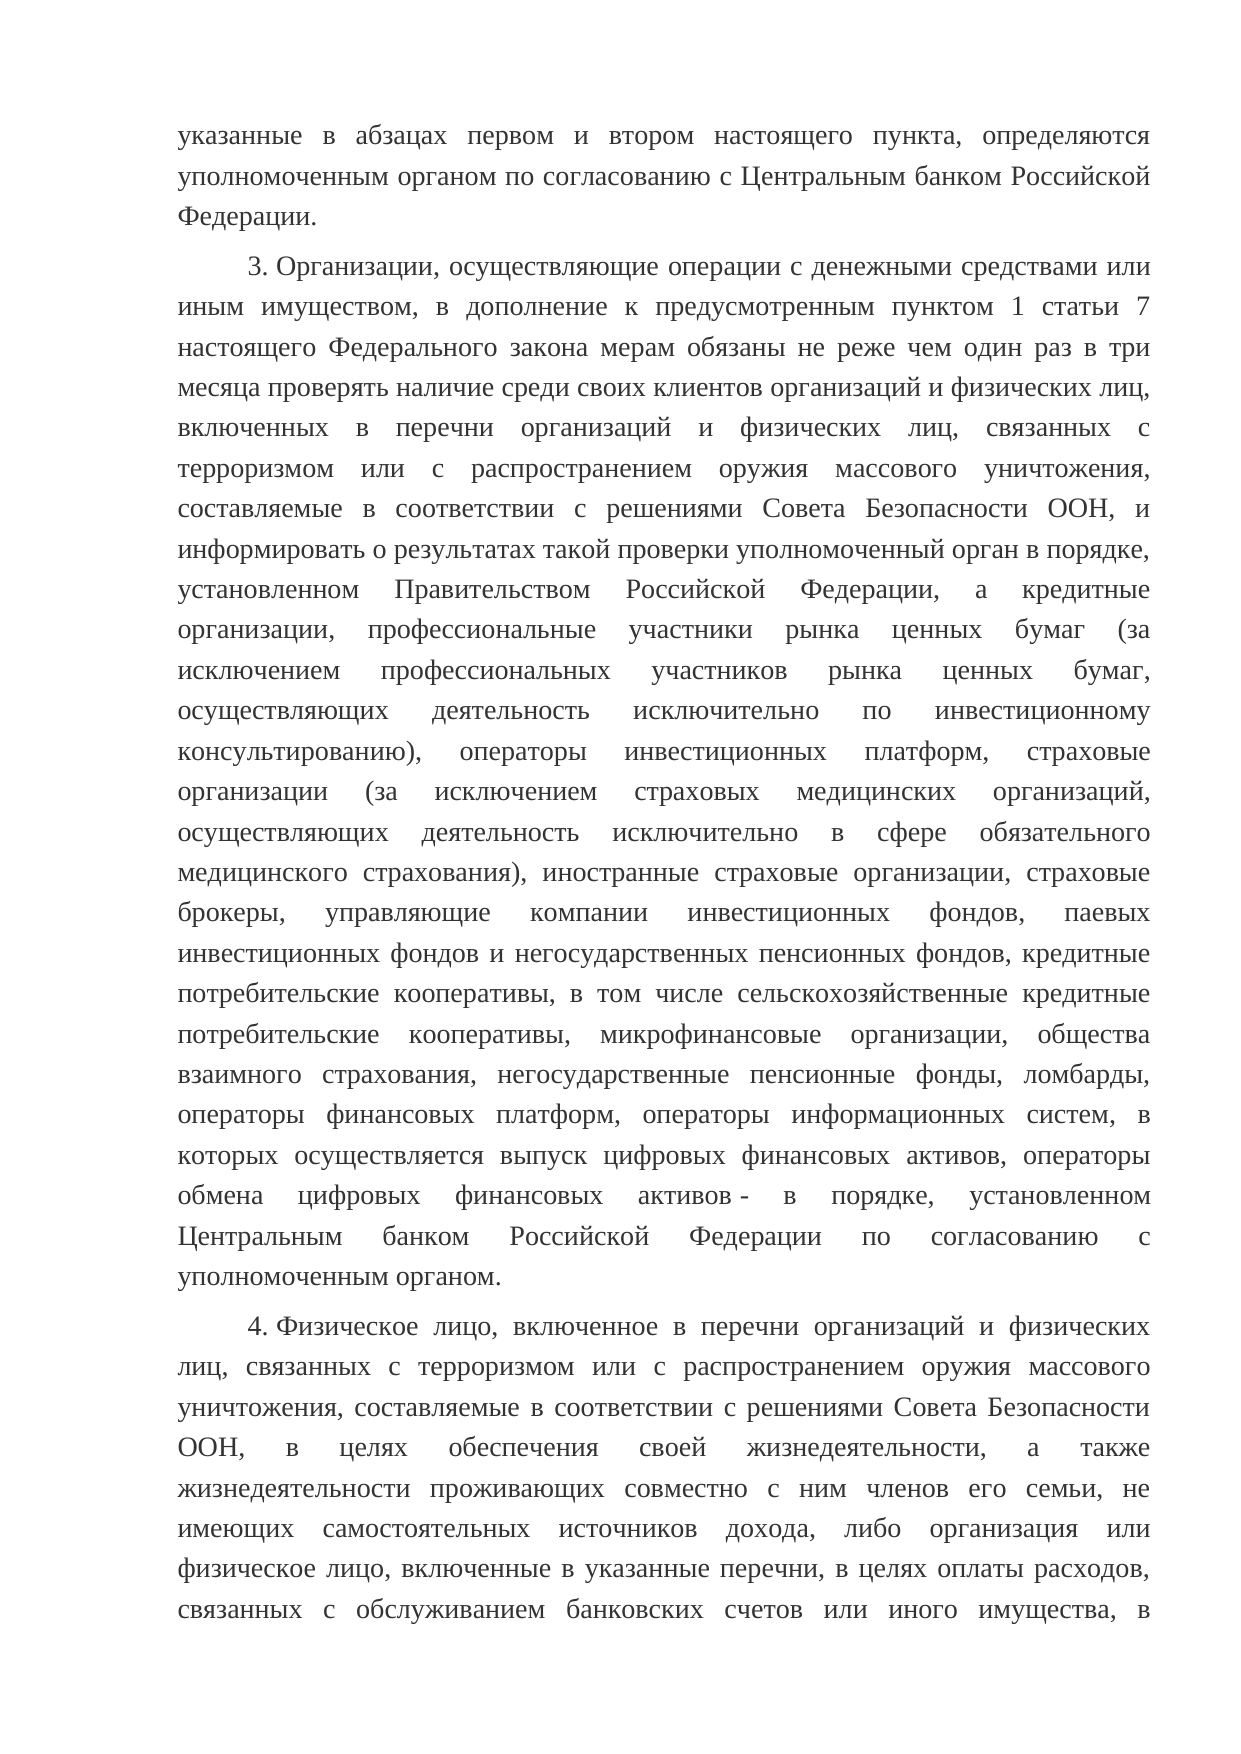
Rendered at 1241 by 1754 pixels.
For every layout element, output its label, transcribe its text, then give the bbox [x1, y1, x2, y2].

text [177, 1309, 1152, 1624]
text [177, 118, 1152, 231]
text 3. Организации, осуществляющие операции с денежными средствами или иным имуществом, в дополнение к предусмотренным пунктом 1 статьи 7 настоящего Федерального закона мерам обязаны не реже чем один раз в три месяца проверять наличие среди своих клиентов организаций и физических лиц, включенных в перечни организаций и физических лиц, связанных с терроризмом или с распространением оружия массового уничтожения, составляемые в соответствии с решениями Совета Безопасности ООН, и информировать о результатах такой проверки уполномоченный орган в порядке, установленном Правительством Российской Федерации, а кредитные организации, профессиональные участники рынка ценных бумаг (за исключением профессиональных участников рынка ценных бумаг, осуществляющих деятельность исключительно по инвестиционному консультированию), операторы инвестиционных платформ, страховые организации (за исключением страховых медицинских организаций, осуществляющих деятельность исключительно в сфере обязательного медицинского страхования), иностранные страховые организации, страховые брокеры, управляющие компании инвестиционных фондов, паевых инвестиционных фондов и негосударственных пенсионных фондов, кредитные потребительские кооперативы, в том числе сельскохозяйственные кредитные потребительские кооперативы, микрофинансовые организации, общества взаимного страхования, негосударственные пенсионные фонды, ломбарды, операторы финансовых платформ, операторы информационных систем, в которых осуществляется выпуск цифровых финансовых активов, операторы обмена цифровых финансовых активов - в порядке, установленном Центральным банком Российской Федерации по согласованию с уполномоченным органом. [177, 249, 1152, 1292]
